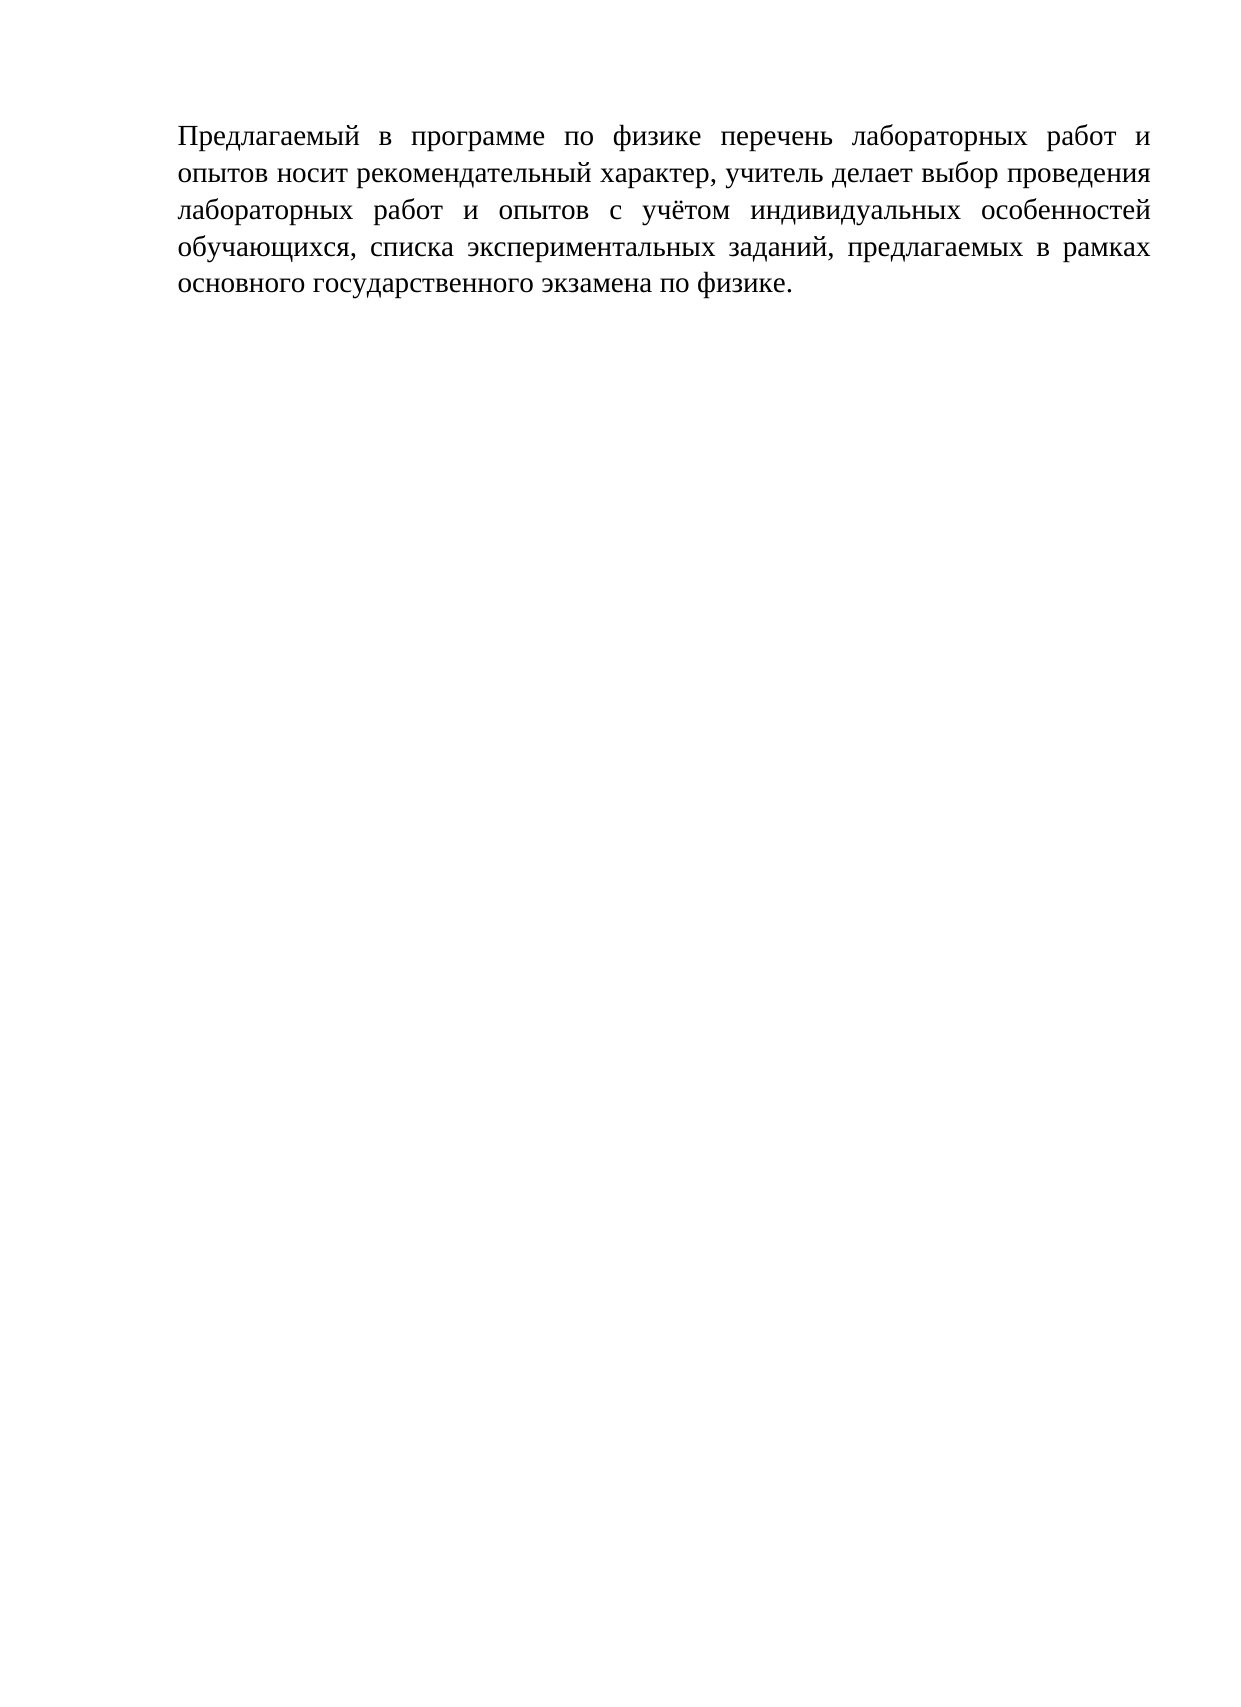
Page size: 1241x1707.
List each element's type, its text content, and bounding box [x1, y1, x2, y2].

text Предлагаемый в программе по физике перечень лабораторных работ и опытов носит рекомендательный характер, учитель делает выбор проведения лабораторных работ и опытов с учётом индивидуальных особенностей обучающихся, списка экспериментальных заданий, предлагаемых в рамках основного государственного экзамена по физике. [177, 118, 1152, 299]
